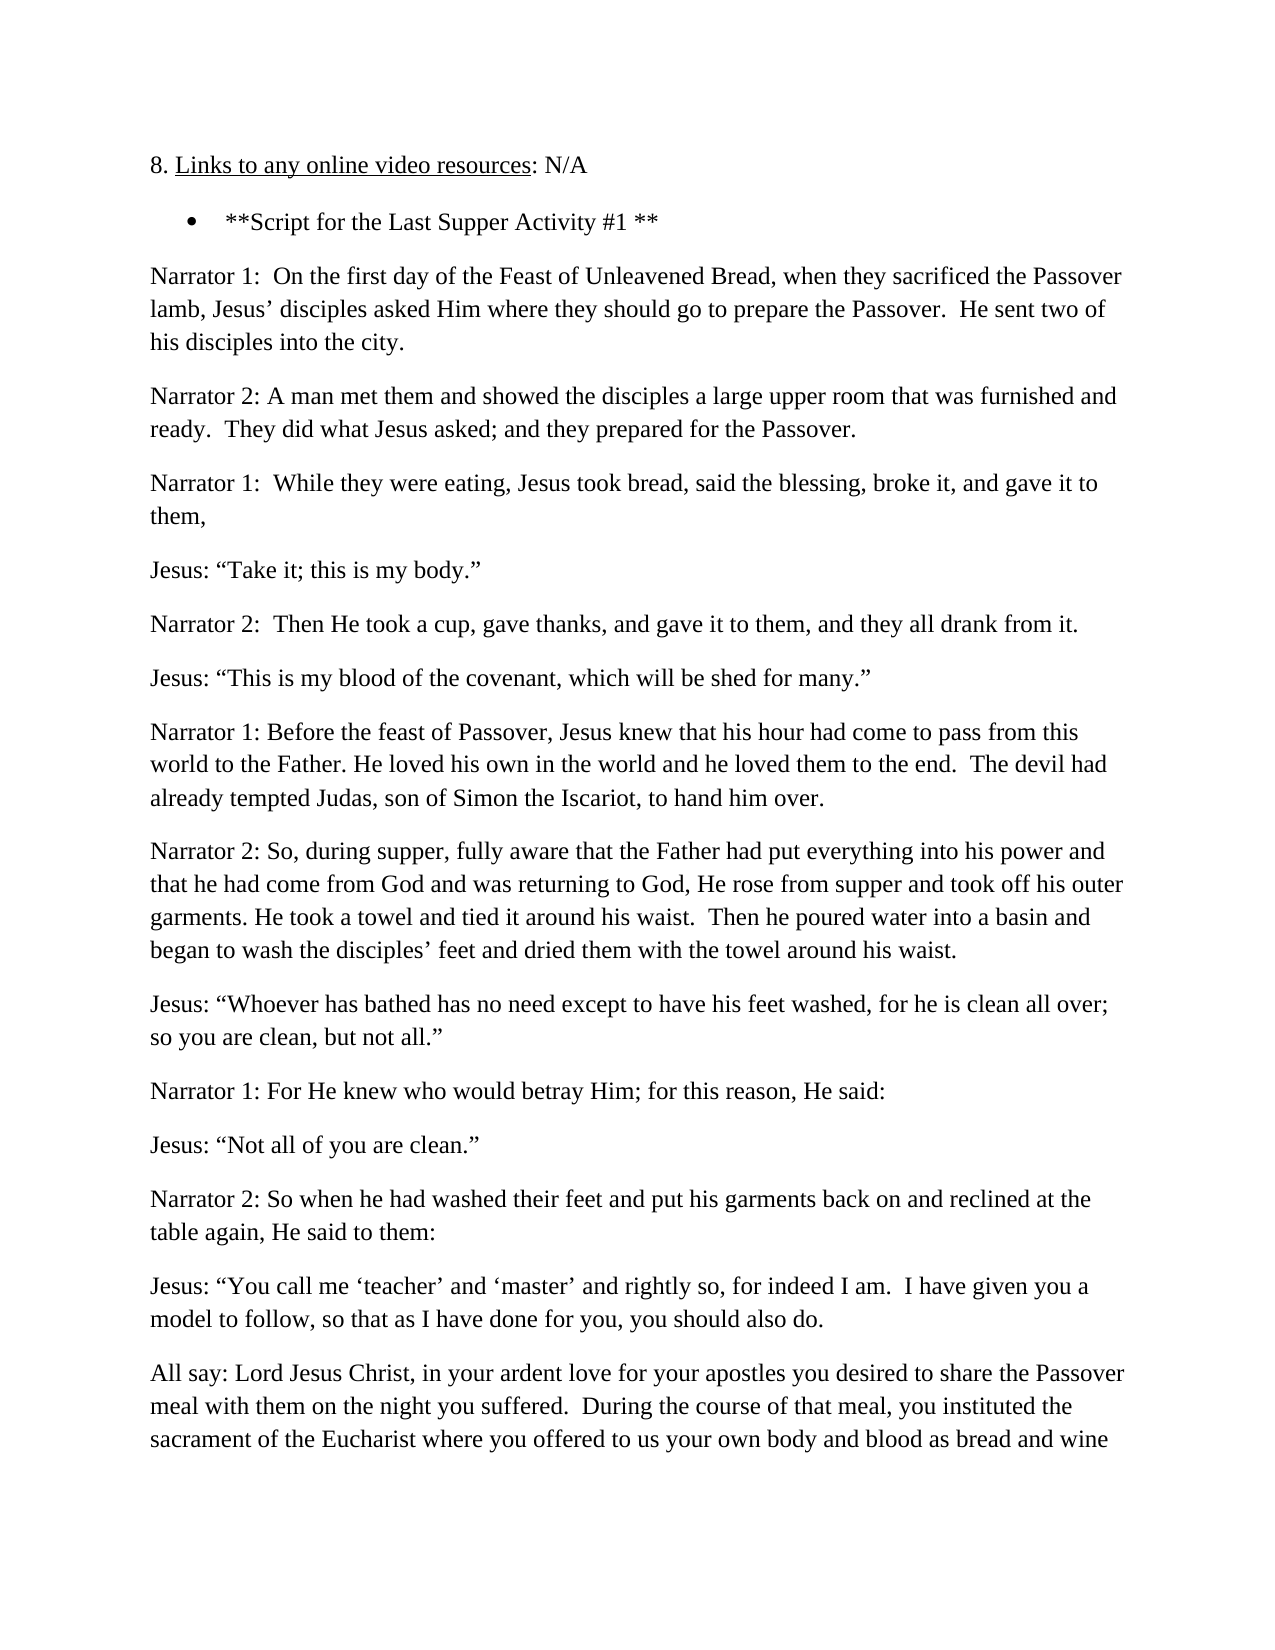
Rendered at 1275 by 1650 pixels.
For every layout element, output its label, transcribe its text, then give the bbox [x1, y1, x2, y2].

text Jesus: “Take it; this is my body.” [150, 555, 1125, 584]
text Narrator 1: While they were eating, Jesus took bread, said the blessing, broke it, and gave it to them, [150, 468, 1125, 530]
text Narrator 2: A man met them and showed the disciples a large upper room that was furnished and ready. They did what Jesus asked; and they prepared for the Passover. [150, 381, 1125, 443]
text Narrator 1: For He knew who would betray Him; for this reason, He said: [150, 1076, 1125, 1105]
list **Script for the Last Supper Activity #1 ** [187, 207, 1125, 236]
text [150, 1358, 1125, 1452]
text Jesus: “You call me ‘teacher’ and ‘master’ and rightly so, for indeed I am. I have given you a model to follow, so that as I have done for you, you should also do. [150, 1271, 1125, 1333]
text Jesus: “This is my blood of the covenant, which will be shed for many.” [150, 663, 1125, 691]
text Jesus: “Not all of you are clean.” [150, 1130, 1125, 1159]
text Narrator 2: So when he had washed their feet and put his garments back on and reclined at the table again, He said to them: [150, 1184, 1125, 1246]
text Narrator 2: So, during supper, fully aware that the Father had put everything into his power and that he had come from God and was returning to God, He rose from supper and took off his outer garments. He took a towel and tied it around his waist. Then he poured water into a basin and began to wash the disciples’ feet and dried them with the towel around his waist. [150, 836, 1125, 964]
text 8. Links to any online video resources: N/A [150, 150, 1050, 179]
text Jesus: “Whoever has bathed has no need except to have his feet washed, for he is clean all over; so you are clean, but not all.” [150, 989, 1125, 1051]
text Narrator 1: Before the feast of Passover, Jesus knew that his hour had come to pass from this world to the Father. He loved his own in the world and he loved them to the end. The devil had already tempted Judas, son of Simon the Iscariot, to hand him over. [150, 717, 1125, 811]
text Narrator 1: On the first day of the Feast of Unleavened Bread, when they sacrificed the Passover lamb, Jesus’ disciples asked Him where they should go to prepare the Passover. He sent two of his disciples into the city. [150, 261, 1125, 356]
text Narrator 2: Then He took a cup, gave thanks, and gave it to them, and they all drank from it. [150, 609, 1125, 638]
